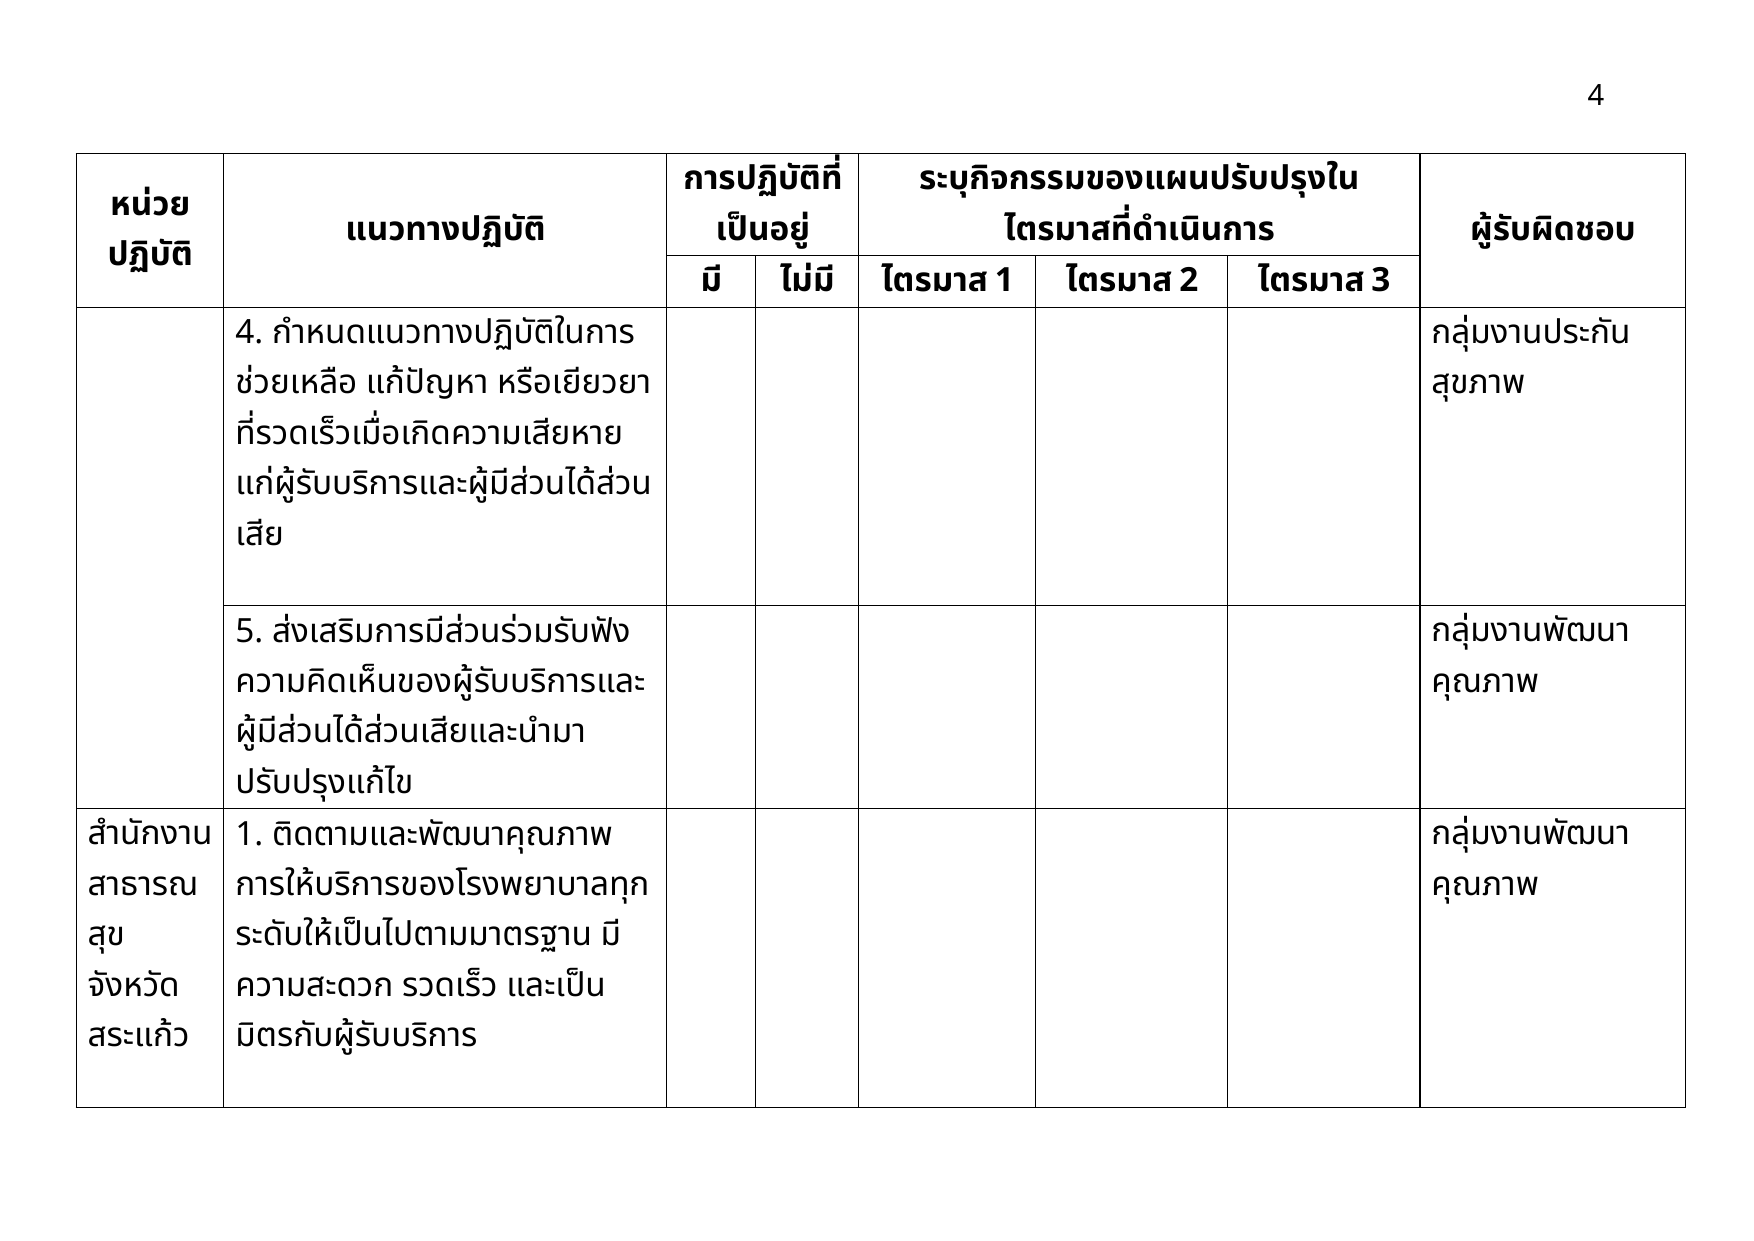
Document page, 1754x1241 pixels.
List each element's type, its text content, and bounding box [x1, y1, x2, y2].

table_cell [859, 606, 1035, 808]
table_cell [859, 308, 1035, 605]
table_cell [224, 809, 666, 1107]
table_cell ไม่มี [756, 256, 858, 307]
table_cell [1228, 809, 1419, 1107]
table_cell ไตรมาส3 [1228, 256, 1419, 307]
table_cell 4. กำหนดแนวทางปฏิบัติในการช่วยเหลือ แก้ปัญหา หรือเยียวยาที่รวดเร็วเมื่อเกิดความเสียหายแก่ผู้รับบริการและผู้มีส่วนได้ส่วนเสีย [224, 308, 666, 605]
table_header ผู้รับผิดชอบ [1421, 154, 1685, 307]
table_cell [667, 308, 755, 605]
table_cell [756, 809, 858, 1107]
table_header แนวทางปฏิบัติ [224, 154, 666, 307]
table_cell 5. ส่งเสริมการมีส่วนร่วมรับฟังความคิดเห็นของผู้รับบริการและผู้มีส่วนได้ส่วนเสียและนำมาปรับปรุงแก้ไข [224, 606, 666, 808]
table_cell ไตรมาส2 [1036, 256, 1227, 307]
table_header การปฏิบัติที่เป็นอยู่ [667, 154, 858, 255]
table_cell [1036, 606, 1227, 808]
table_cell กลุ่มงานพัฒนาคุณภาพ [1421, 606, 1685, 808]
table_cell ไตรมาส1 [859, 256, 1035, 307]
table_cell กลุ่มงานประกันสุขภาพ [1421, 308, 1685, 605]
table_cell [859, 809, 1035, 1107]
table_cell [756, 308, 858, 605]
table_header ระบุกิจกรรมของแผนปรับปรุงในไตรมาสที่ดำเนินการ [859, 154, 1419, 255]
table_cell [1036, 809, 1227, 1107]
table_cell สำนักงานสาธารณสุขจังหวัดสระแก้ว [77, 809, 223, 1107]
table_cell กลุ่มงานพัฒนาคุณภาพ [1421, 809, 1685, 1107]
table_cell มี [667, 256, 755, 307]
table_cell [756, 606, 858, 808]
table_cell [1036, 308, 1227, 605]
table_cell [667, 606, 755, 808]
table_cell [667, 809, 755, 1107]
table_cell [1228, 606, 1419, 808]
table_cell [1228, 308, 1419, 605]
table_header หน่วยปฏิบัติ [77, 154, 223, 307]
